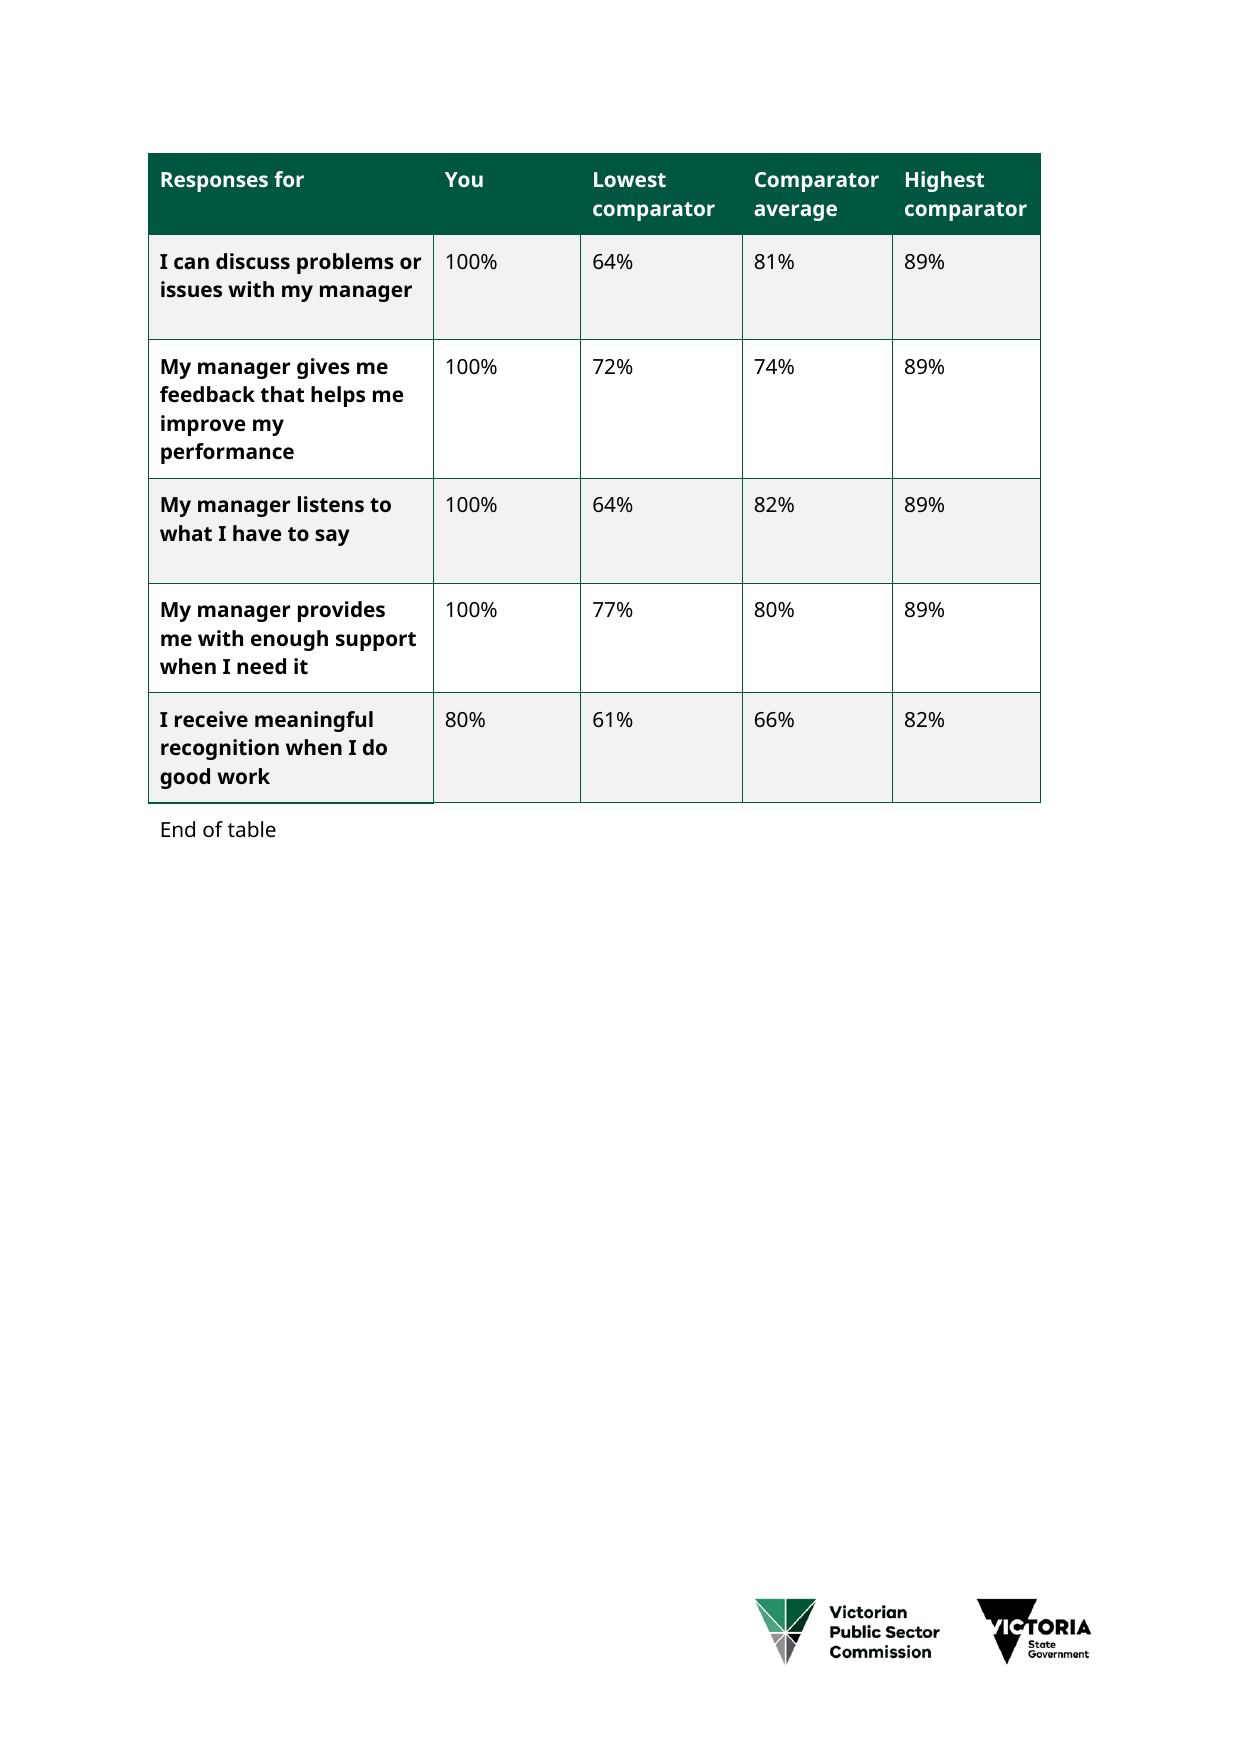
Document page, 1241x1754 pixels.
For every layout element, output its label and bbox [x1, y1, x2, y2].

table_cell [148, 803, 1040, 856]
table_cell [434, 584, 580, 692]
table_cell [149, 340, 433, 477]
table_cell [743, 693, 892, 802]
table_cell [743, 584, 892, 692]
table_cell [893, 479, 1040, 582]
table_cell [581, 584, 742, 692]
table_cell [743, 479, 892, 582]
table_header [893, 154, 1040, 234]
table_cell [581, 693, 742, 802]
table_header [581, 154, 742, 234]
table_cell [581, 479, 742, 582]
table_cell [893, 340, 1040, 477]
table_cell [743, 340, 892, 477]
picture [754, 1598, 1093, 1666]
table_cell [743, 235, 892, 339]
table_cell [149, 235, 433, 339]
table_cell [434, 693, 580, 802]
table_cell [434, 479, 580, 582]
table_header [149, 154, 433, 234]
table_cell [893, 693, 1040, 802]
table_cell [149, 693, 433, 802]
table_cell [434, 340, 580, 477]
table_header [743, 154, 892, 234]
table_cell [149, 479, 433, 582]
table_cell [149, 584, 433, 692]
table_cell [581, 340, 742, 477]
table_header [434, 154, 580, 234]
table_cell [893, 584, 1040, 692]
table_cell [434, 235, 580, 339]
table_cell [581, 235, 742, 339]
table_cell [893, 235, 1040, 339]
